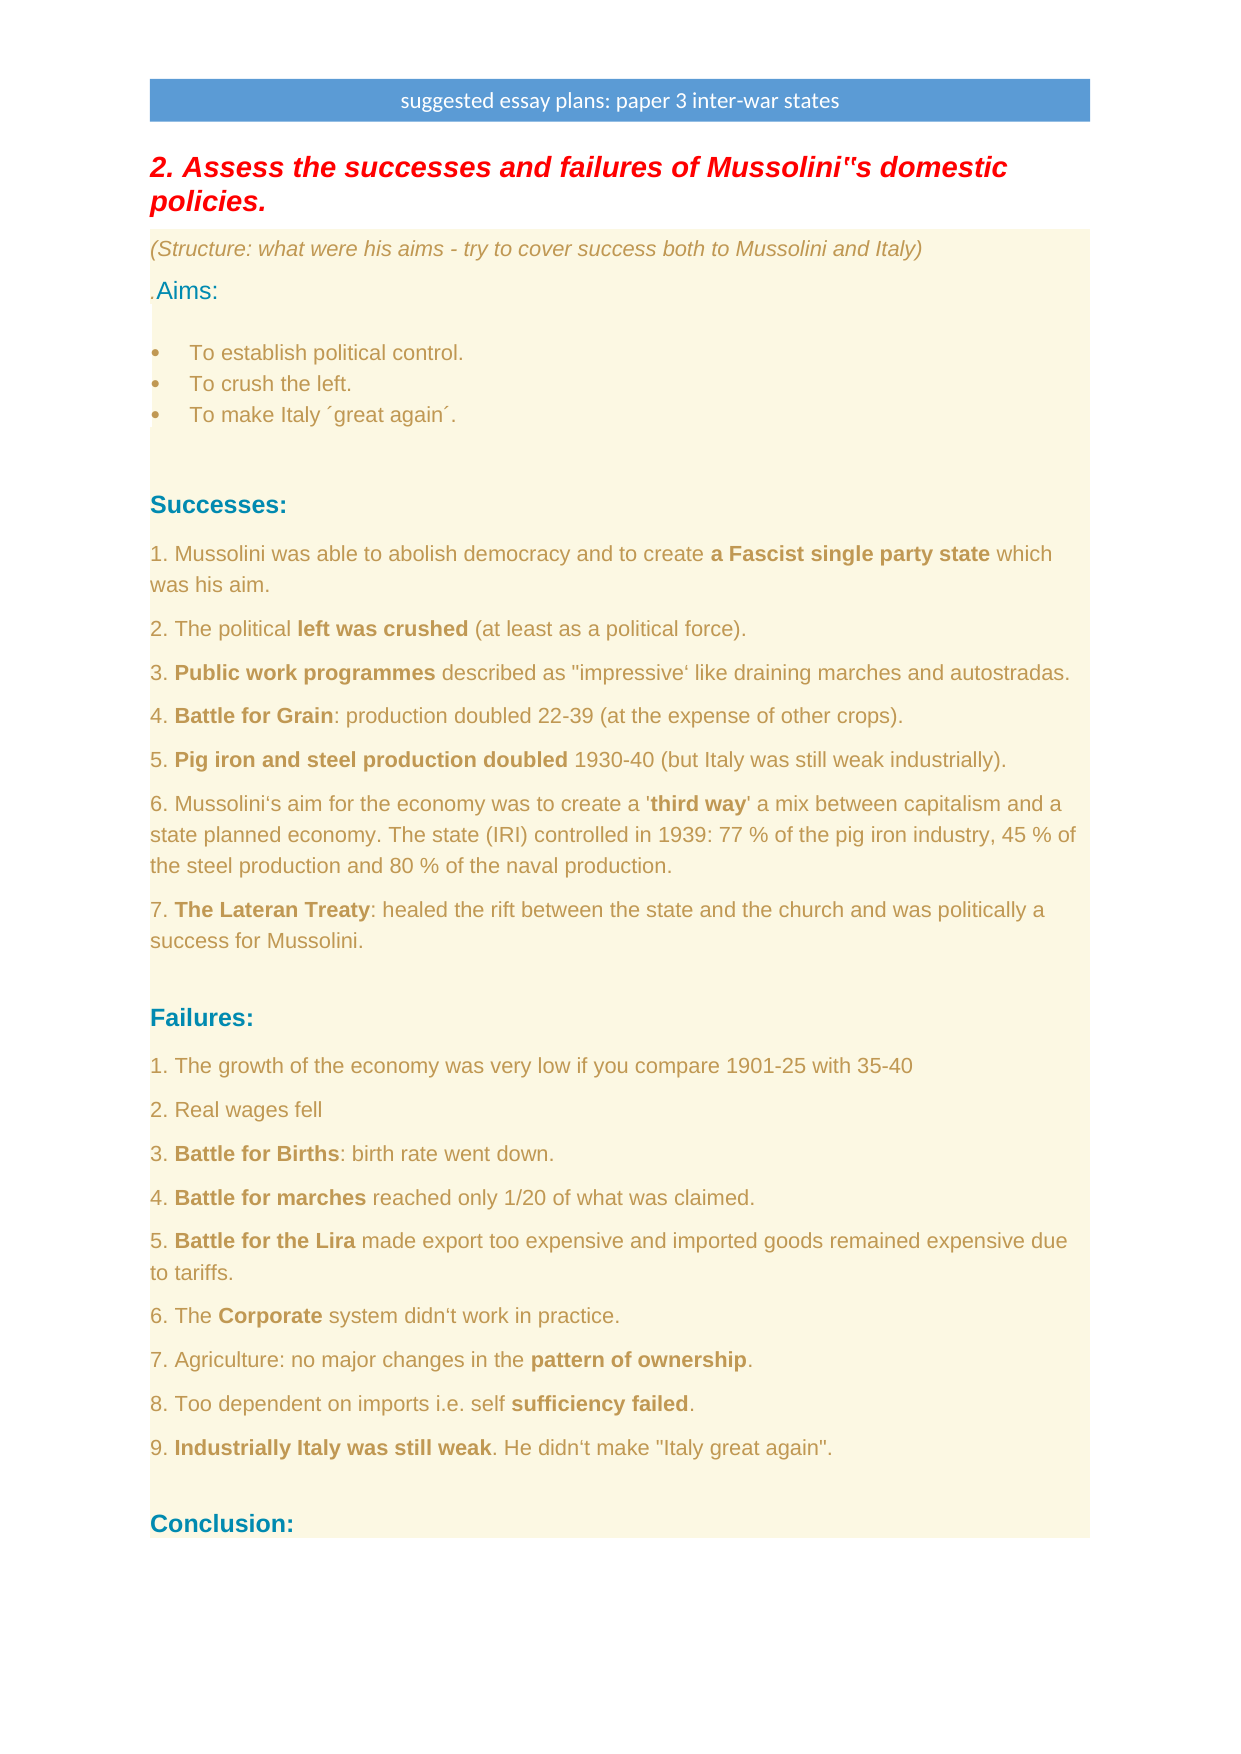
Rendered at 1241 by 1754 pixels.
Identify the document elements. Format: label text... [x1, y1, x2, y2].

text 2. Real wages fell [150, 1091, 1090, 1122]
subtitle Successes: [150, 457, 1090, 519]
text 6. Mussolini‘s aim for the economy was to create a 'third way' a mix between capitalism and a state planned economy. The state (IRI) controlled in 1939: 77 % of the pig iron industry, 45 % of the steel production and 80 % of the naval production. [150, 785, 1090, 878]
text 5. Pig iron and steel production doubled 1930-40 (but Italy was still weak industrially). [150, 741, 1090, 772]
list To establish political control. [152, 334, 1090, 365]
text 3. Battle for Births: birth rate went down. [150, 1135, 1090, 1166]
subtitle Conclusion: [150, 1475, 1090, 1538]
text (Structure: what were his aims - try to cover success both to Mussolini and Italy) [150, 229, 1090, 261]
text 2. Assess the successes and failures of Mussolini‟s domestic policies. [150, 150, 1090, 217]
text 1. Mussolini was able to abolish democracy and to create a Fascist single party state which was his aim. [150, 535, 1090, 597]
text 6. The Corporate system didn‘t work in practice. [150, 1297, 1090, 1328]
text 2. The political left was crushed (at least as a political force). [150, 610, 1090, 641]
text 5. Battle for the Lira made export too expensive and imported goods remained expensive due to tariffs. [150, 1222, 1090, 1285]
text 4. Battle for marches reached only 1/20 of what was claimed. [150, 1178, 1090, 1210]
text 8. Too dependent on imports i.e. self sufficiency failed. [150, 1385, 1090, 1416]
text 7. Agriculture: no major changes in the pattern of ownership. [150, 1341, 1090, 1372]
subtitle Failures: [150, 969, 1090, 1032]
list To crush the left. [152, 365, 1090, 396]
text 1. The growth of the economy was very low if you compare 1901-25 with 35-40 [150, 1047, 1090, 1078]
text 7. The Lateran Treaty: healed the rift between the state and the church and was politically a success for Mussolini. [150, 891, 1090, 953]
text .Aims: [150, 273, 1090, 304]
text 9. Industrially Italy was still weak. He didn‘t make "Italy great again". [150, 1428, 1090, 1460]
text 3. Public work programmes described as "impressive‘ like draining marches and autostradas. [150, 653, 1090, 685]
text 4. Battle for Grain: production doubled 22-39 (at the expense of other crops). [150, 697, 1090, 728]
list To make Italy ´great again´. [152, 396, 1090, 427]
